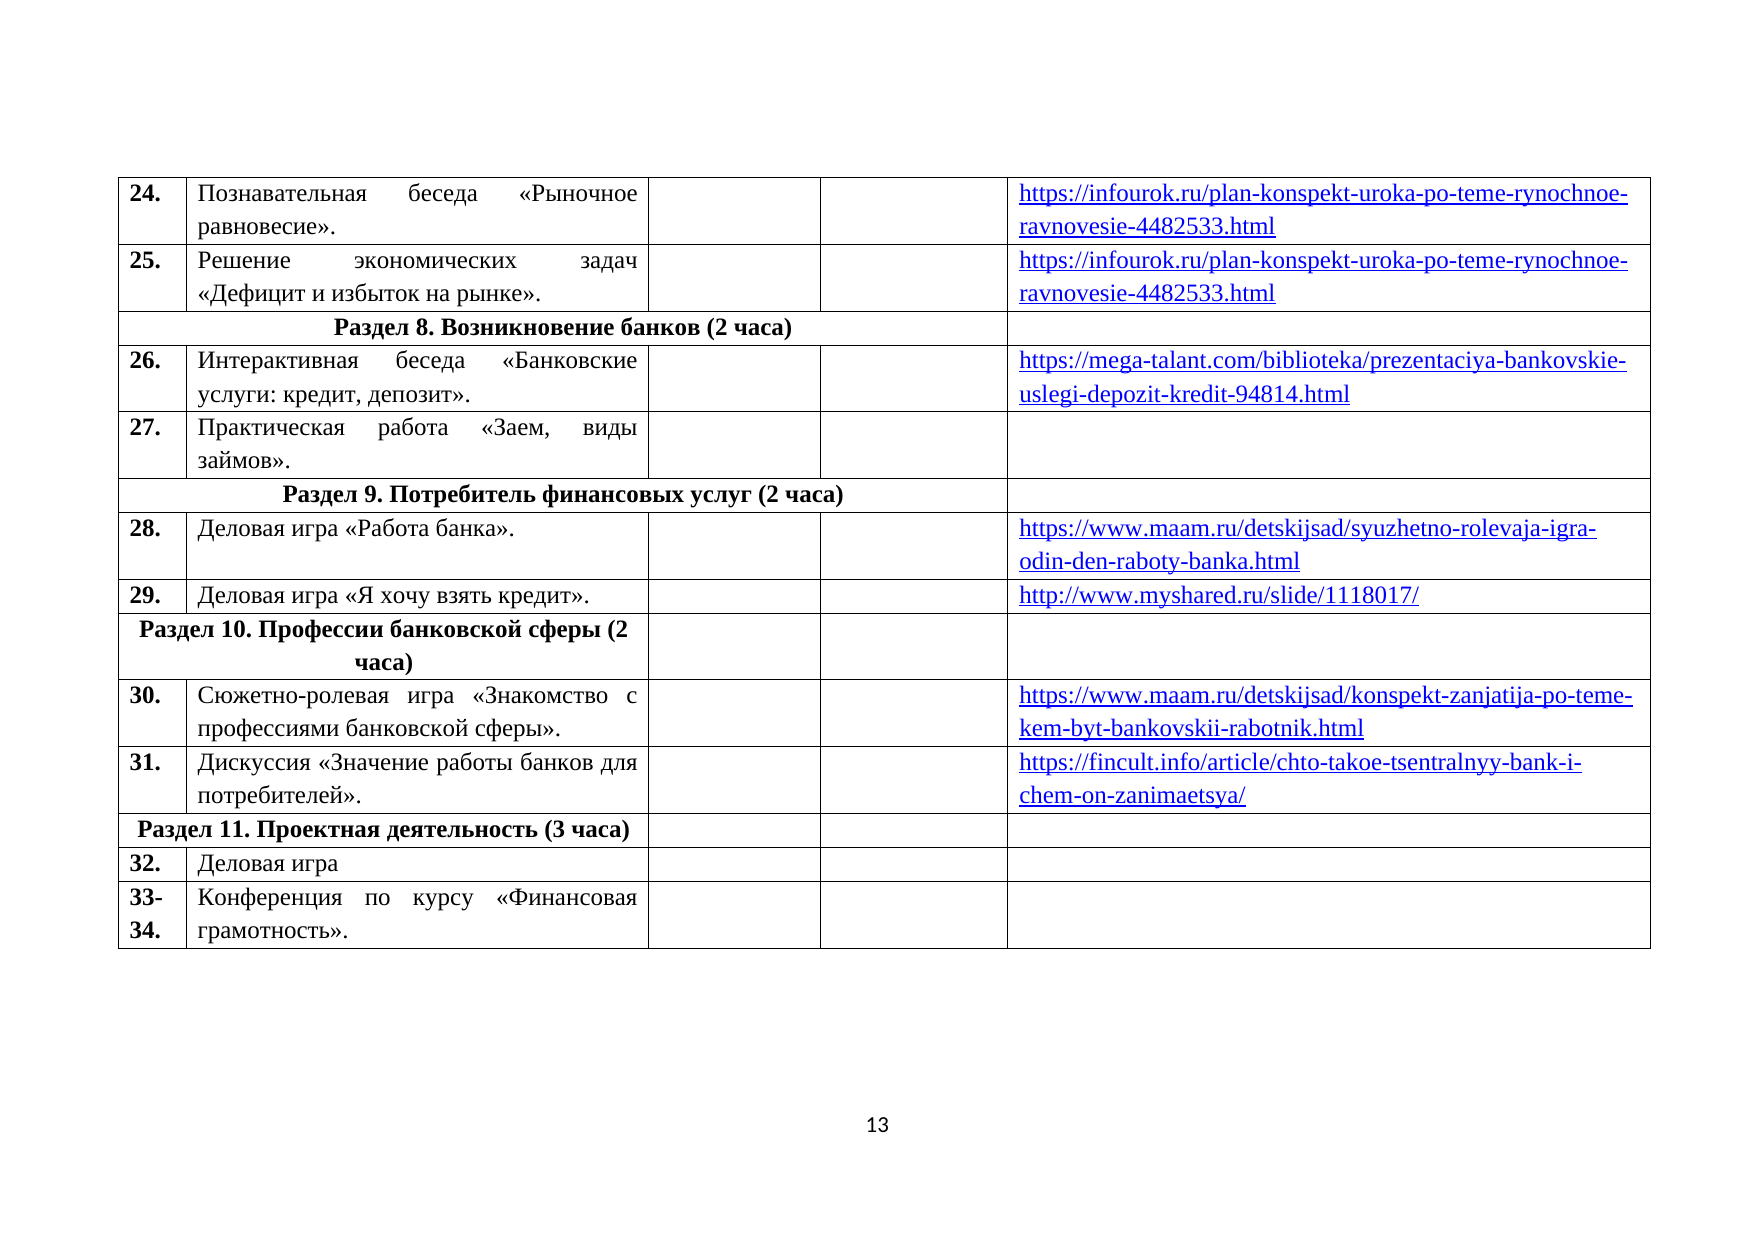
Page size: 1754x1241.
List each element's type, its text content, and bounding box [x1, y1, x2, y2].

table_cell [649, 513, 820, 579]
table_cell [649, 580, 820, 613]
table_cell http://www.myshared.ru/slide/1118017/ [1008, 580, 1650, 613]
table_cell [1008, 614, 1650, 679]
table_cell Познавательная беседа «Рыночное равновесие». [187, 178, 648, 244]
table_cell Раздел 8. Возникновение банков (2 часа) [119, 312, 1007, 344]
table_cell [649, 747, 820, 813]
table_cell [821, 814, 1007, 847]
table_cell 30. [119, 680, 186, 746]
table_cell Раздел 9. Потребитель финансовых услуг (2 часа) [119, 479, 1007, 512]
table_cell Практическая работа «Заем, виды займов». [187, 412, 648, 478]
table_cell [649, 814, 820, 847]
table_cell 27. [119, 412, 186, 478]
table_cell https://www.maam.ru/detskijsad/syuzhetno-rolevaja-igra-odin-den-raboty-banka.html [1008, 513, 1650, 579]
table_cell [821, 680, 1007, 746]
table_cell [821, 614, 1007, 679]
table_cell https://mega-talant.com/biblioteka/prezentaciya-bankovskie-uslegi-depozit-kredit-94814.html [1008, 346, 1650, 411]
table_cell Конференция по курсу «Финансовая грамотность». [187, 882, 648, 947]
table_cell https://infourok.ru/plan-konspekt-uroka-po-teme-rynochnoe-ravnovesie-4482533.html [1008, 245, 1650, 311]
table_cell Раздел 10. Профессии банковской сферы (2 часа) [119, 614, 648, 679]
table_cell Интерактивная беседа «Банковские услуги: кредит, депозит». [187, 346, 648, 411]
table_cell [649, 614, 820, 679]
table_cell 26. [119, 346, 186, 411]
table_cell 25. [119, 245, 186, 311]
table_cell [821, 513, 1007, 579]
table_cell 33-34. [119, 882, 186, 947]
table_cell [821, 747, 1007, 813]
table_cell [821, 178, 1007, 244]
table_cell https://fincult.info/article/chto-takoe-tsentralnyy-bank-i-chem-on-zanimaetsya/ [1008, 747, 1650, 813]
table_cell [821, 580, 1007, 613]
table_cell [649, 178, 820, 244]
table_cell https://www.maam.ru/detskijsad/konspekt-zanjatija-po-teme-kem-byt-bankovskii-rabotnik.html [1008, 680, 1650, 746]
table_cell [1008, 312, 1650, 344]
table_cell Раздел 11. Проектная деятельность (3 часа) [119, 814, 648, 847]
table_cell Деловая игра [187, 848, 648, 881]
table_cell https://infourok.ru/plan-konspekt-uroka-po-teme-rynochnoe-ravnovesie-4482533.html [1008, 178, 1650, 244]
table_cell [821, 346, 1007, 411]
table_cell [1008, 412, 1650, 478]
table_cell [1008, 479, 1650, 512]
table_cell [649, 245, 820, 311]
table_cell [649, 848, 820, 881]
table_cell [1008, 814, 1650, 847]
table_cell [649, 680, 820, 746]
table_cell 29. [119, 580, 186, 613]
table_cell [821, 882, 1007, 947]
table_cell Дискуссия «Значение работы банков для потребителей». [187, 747, 648, 813]
table_cell Деловая игра «Работа банка». [187, 513, 648, 579]
table_cell Деловая игра «Я хочу взять кредит». [187, 580, 648, 613]
table_cell [649, 882, 820, 947]
table_cell 24. [119, 178, 186, 244]
table_cell [1008, 882, 1650, 947]
table_cell Сюжетно-ролевая игра «Знакомство с профессиями банковской сферы». [187, 680, 648, 746]
table_cell [649, 346, 820, 411]
table_cell 28. [119, 513, 186, 579]
table_cell [1008, 848, 1650, 881]
table_cell Решение экономических задач «Дефицит и избыток на рынке». [187, 245, 648, 311]
table_cell [821, 848, 1007, 881]
table_cell [821, 412, 1007, 478]
table_cell 32. [119, 848, 186, 881]
table_cell [821, 245, 1007, 311]
table_cell 31. [119, 747, 186, 813]
table_cell [649, 412, 820, 478]
